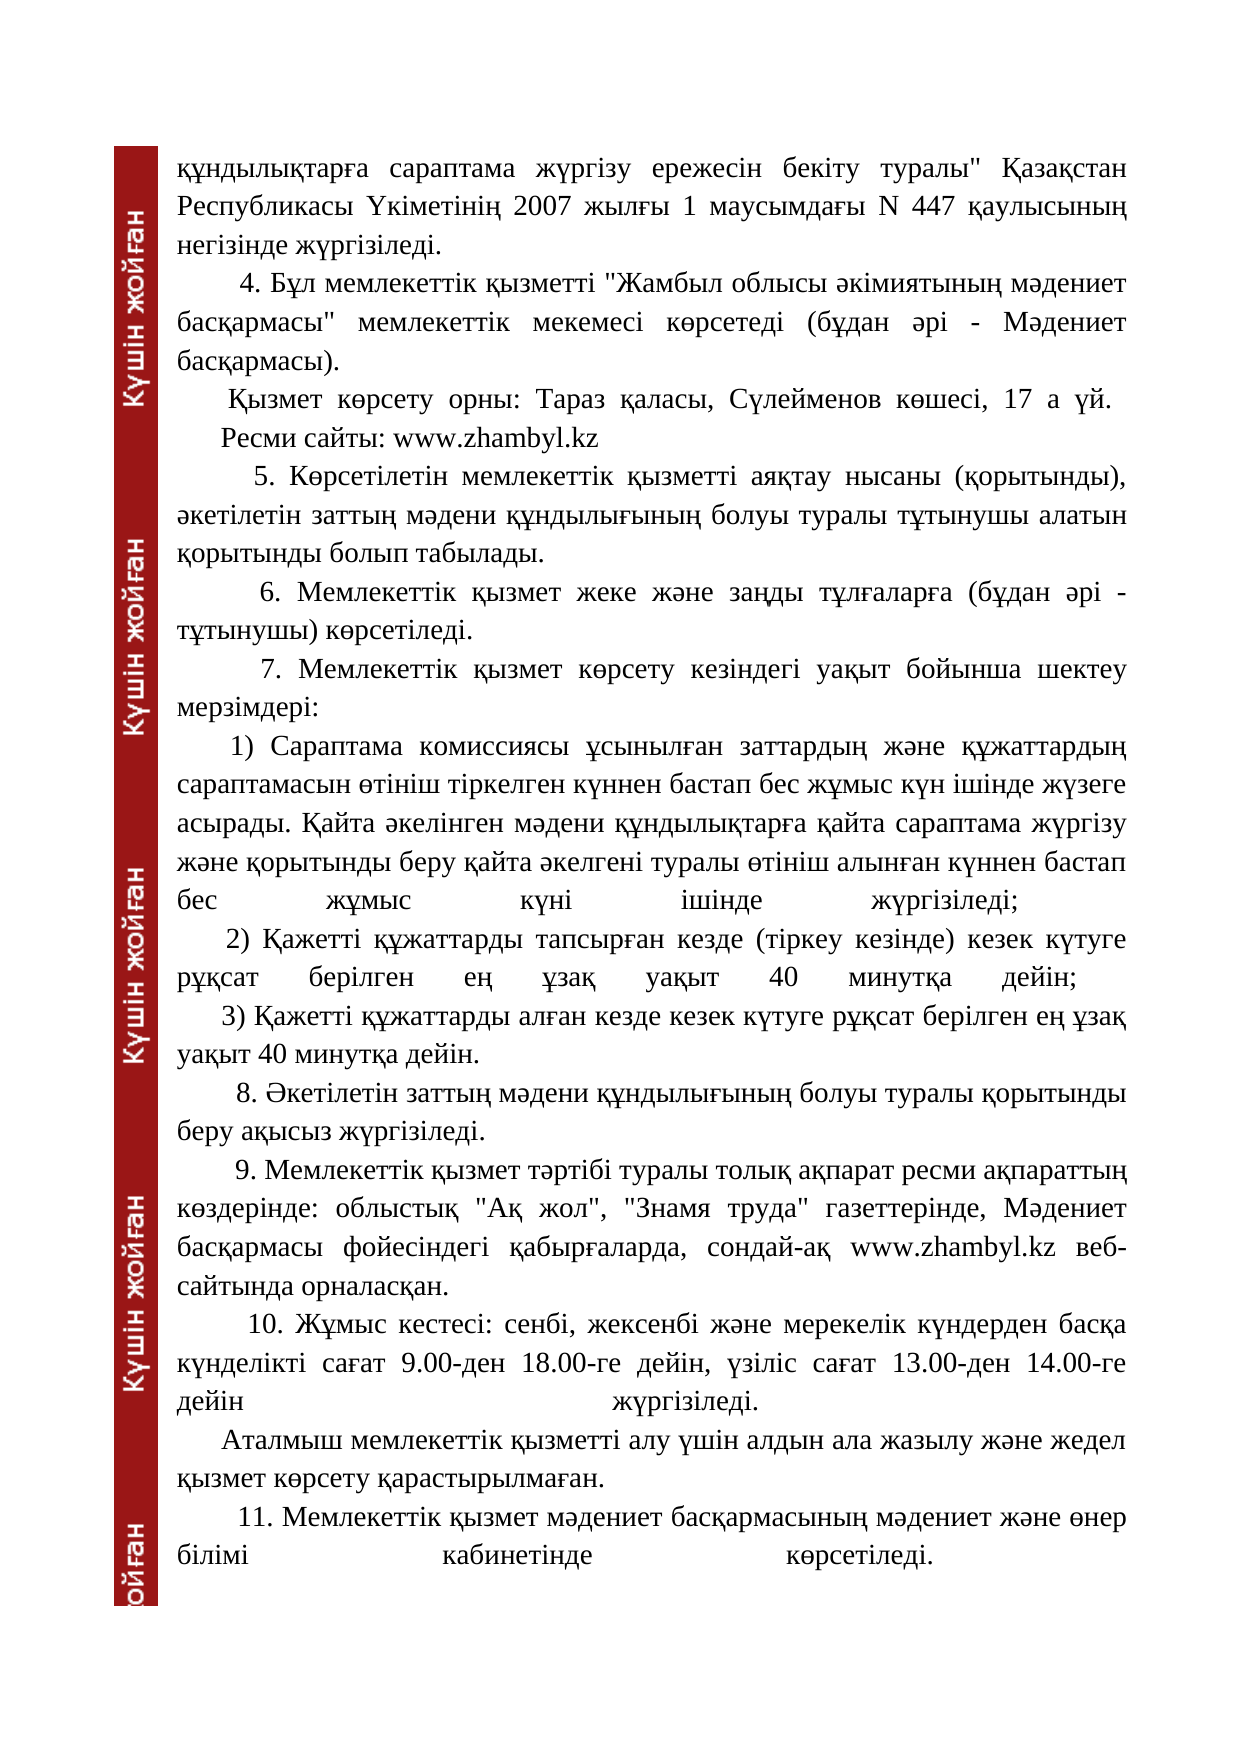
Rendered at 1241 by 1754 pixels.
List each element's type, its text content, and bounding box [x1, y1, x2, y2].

picture [114, 261, 158, 266]
text 10. Жұмыс кестесі: сенбі, жексенбі және мерекелік күндерден басқа күнделікті сағат 9.00-ден 18.00-ге дейін, үзіліс сағат 13.00-ден 14.00-ге дейін жүргізіледі. Аталмыш мемлекеттік қызметті алу үшін алдын ала жазылу және жедел қызмет көрсету қарастырылмаған. [112, 1306, 1128, 1494]
picture [114, 1571, 158, 1606]
text 4. Бұл мемлекеттік қызметті "Жамбыл облысы әкімиятының мәдениет басқармасы" мемлекеттік мекемесі көрсетеді (бұдан әрі - Мәдениет басқармасы). Қызмет көрсету орны: Тараз қаласы, Сүлейменов көшесі, 17 а үй. Ресми сайты: www.zhambyl.kz [112, 266, 1128, 453]
picture [114, 569, 158, 574]
text 6. Мемлекеттік қызмет жеке және заңды тұлғаларға (бұдан әрі - тұтынушы) көрсетіледі. [112, 574, 1128, 646]
text 7. Мемлекеттік қызмет көрсету кезіндегі уақыт бойынша шектеу мерзімдері: 1) Сараптама комиссиясы ұсынылған заттардың және құжаттардың сараптамасын өтініш тіркелген күннен бастап бес жұмыс күн ішінде жүзеге асырады. Қайта әкелінген мәдени құндылықтарға қайта сараптама жүргізу және қорытынды беру қайта әкелгені туралы өтініш алынған күннен бастап бес жұмыс күні ішінде жүргізіледі; 2) Қажетті құжаттарды тапсырған кезде (тіркеу кезінде) кезек күтуге рұқсат берілген ең ұзақ уақыт 40 минутқа дейін; 3) Қажетті құжаттарды алған кезде кезек күтуге рұқсат берілген ең ұзақ уақыт 40 минутқа дейін. [112, 651, 1128, 1070]
picture [114, 1147, 158, 1152]
text 9. Мемлекеттік қызмет тәртібі туралы толық ақпарат ресми ақпараттың көздерінде: облыстық "Ақ жол", "Знамя труда" газеттерінде, Мәдениет басқармасы фойесіндегі қабырғаларда, сондай-ақ www.zhambyl.kz веб-сайтында орналасқан. [112, 1152, 1128, 1301]
picture [114, 146, 158, 150]
picture [114, 646, 158, 651]
picture [114, 1494, 158, 1499]
picture [114, 1301, 158, 1306]
text 8. Әкетілетін заттың мәдени құндылығының болуы туралы қорытынды беру ақысыз жүргізіледі. [112, 1075, 1128, 1147]
picture [114, 1070, 158, 1075]
text 5. Көрсетілетін мемлекеттік қызметті аяқтау нысаны (қорытынды), әкетілетін заттың мәдени құндылығының болуы туралы тұтынушы алатын қорытынды болып табылады. [112, 458, 1128, 569]
picture [114, 453, 158, 458]
